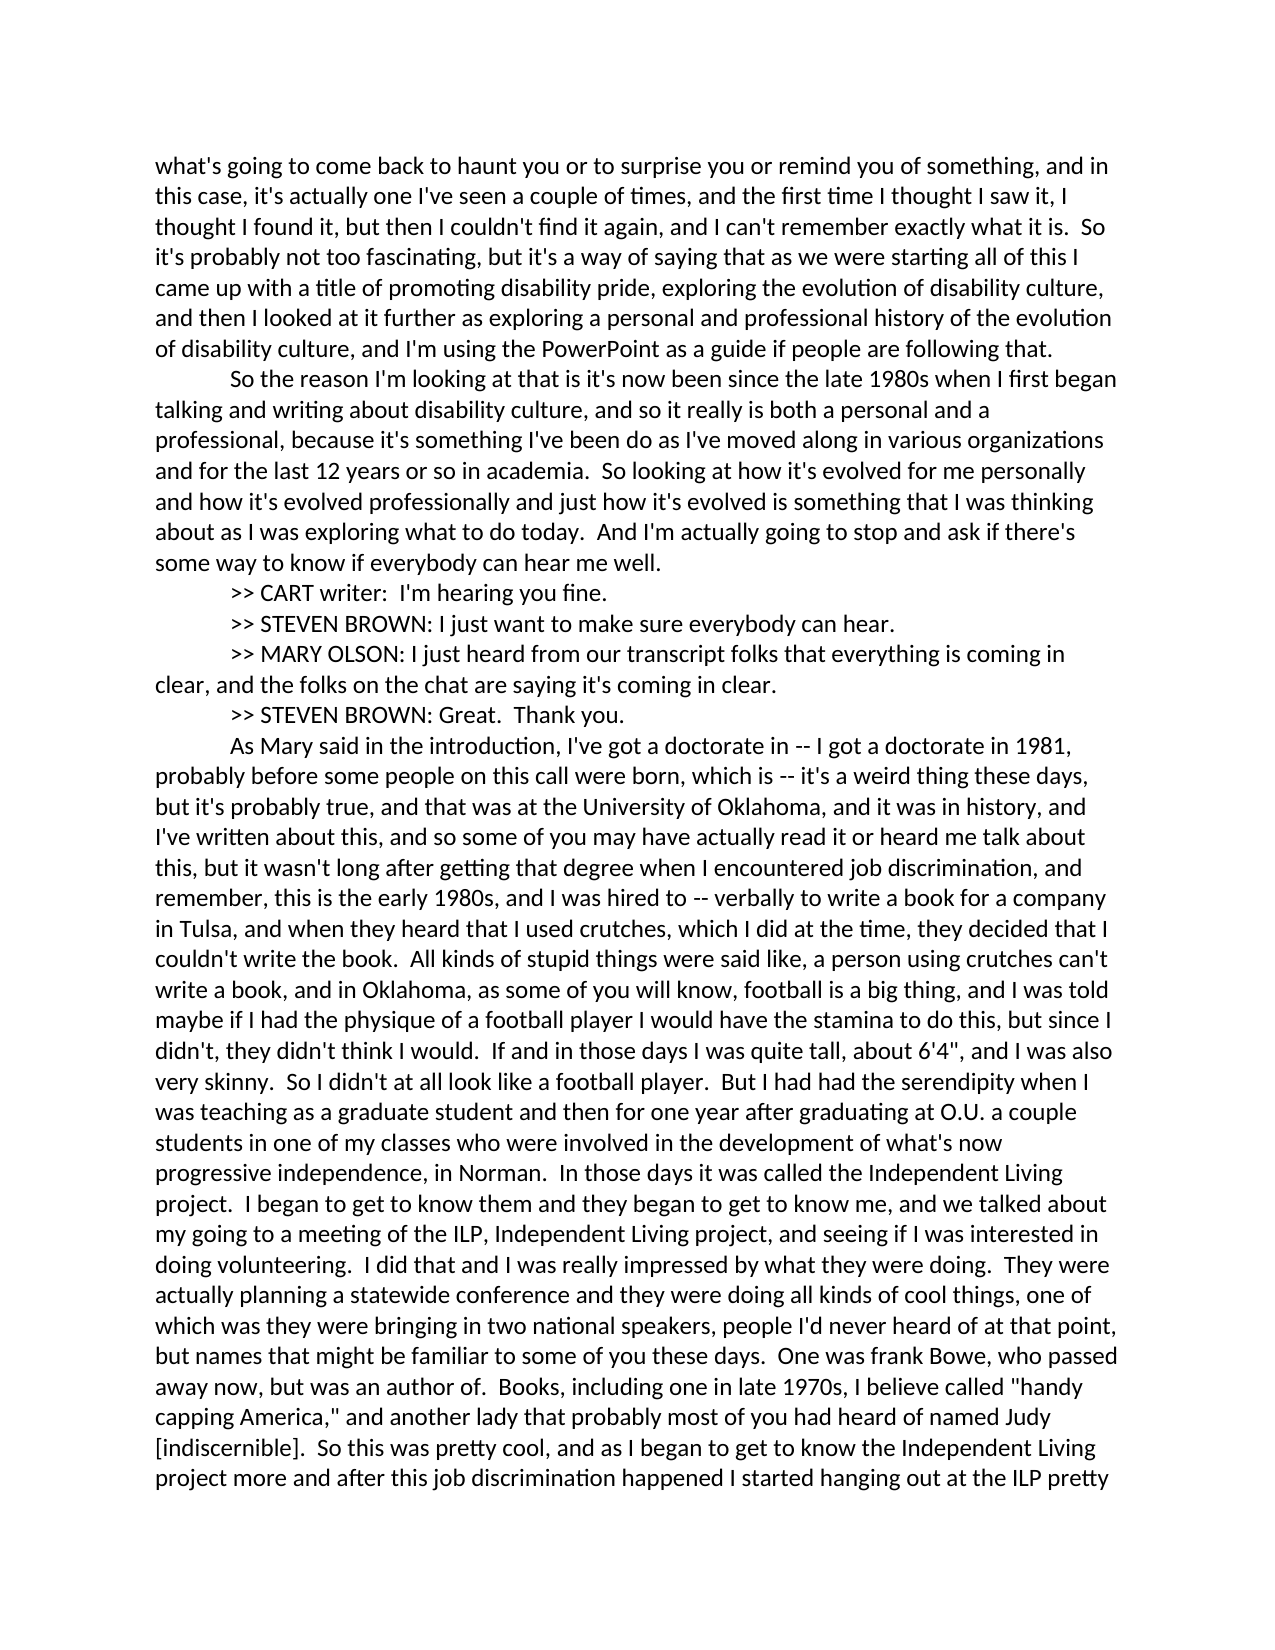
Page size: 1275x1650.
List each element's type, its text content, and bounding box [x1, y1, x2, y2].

text >> STEVEN BROWN: Great. Thank you. [155, 699, 1120, 730]
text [155, 730, 1120, 1493]
text >> MARY OLSON: I just heard from our transcript folks that everything is coming in clear, and the folks on the chat are saying it's coming in clear. [155, 638, 1120, 699]
text >> CART writer: I'm hearing you fine. [155, 577, 1120, 608]
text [155, 150, 1120, 364]
text >> STEVEN BROWN: I just want to make sure everybody can hear. [155, 608, 1120, 638]
text So the reason I'm looking at that is it's now been since the late 1980s when I first began talking and writing about disability culture, and so it really is both a personal and a professional, because it's something I've been do as I've moved along in various organizations and for the last 12 years or so in academia. So looking at how it's evolved for me personally and how it's evolved professionally and just how it's evolved is something that I was thinking about as I was exploring what to do today. And I'm actually going to stop and ask if there's some way to know if everybody can hear me well. [155, 364, 1120, 577]
